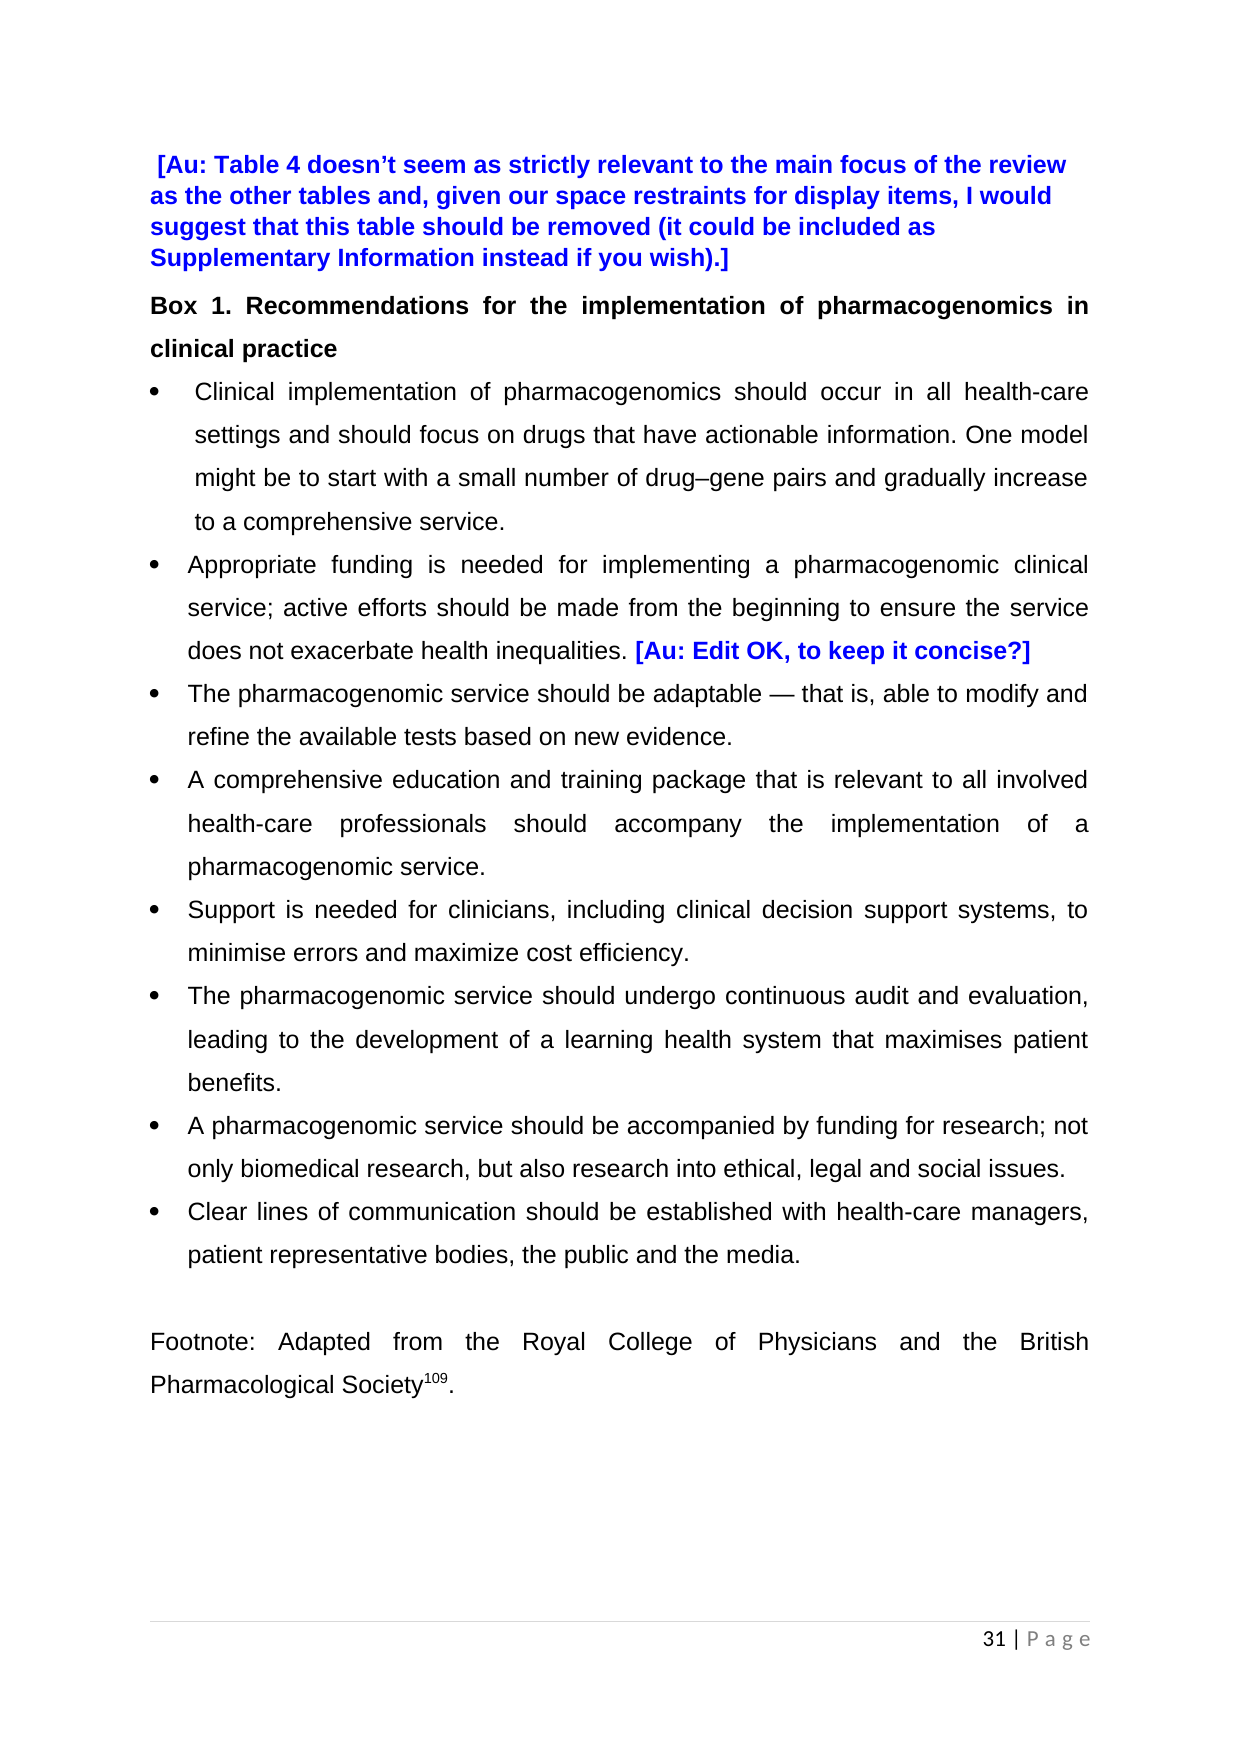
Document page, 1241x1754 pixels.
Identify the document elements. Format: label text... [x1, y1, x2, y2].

list The pharmacogenomic service should undergo continuous audit and evaluation, leading to the development of a learning health system that maximises patient benefits. [150, 981, 1090, 1096]
list Clinical implementation of pharmacogenomics should occur in all health-care settings and should focus on drugs that have actionable information. One model might be to start with a small number of drug–gene pairs and gradually increase to a comprehensive service. [150, 377, 1090, 535]
list A comprehensive education and training package that is relevant to all involved health-care professionals should accompany the implementation of a pharmacogenomic service. [150, 766, 1090, 881]
text Footnote: Adapted from the Royal College of Physicians and the British Pharmacological Society109. [150, 1327, 1090, 1398]
text [Au: Table 4 doesn’t seem as strictly relevant to the main focus of the review as the other tables and, given our space restraints for display items, I would suggest that this table should be removed (it could be included as Supplementary Information instead if you wish).] [150, 150, 1090, 272]
list A pharmacogenomic service should be accompanied by funding for research; not only biomedical research, but also research into ethical, legal and social issues. [150, 1111, 1090, 1183]
text Box 1. Recommendations for the implementation of pharmacogenomics in clinical practice [150, 291, 1090, 363]
list Support is needed for clinicians, including clinical decision support systems, to minimise errors and maximize cost efficiency. [150, 895, 1090, 967]
list Appropriate funding is needed for implementing a pharmacogenomic clinical service; active efforts should be made from the beginning to ensure the service does not exacerbate health inequalities. [Au: Edit OK, to keep it concise?] [150, 550, 1090, 665]
list The pharmacogenomic service should be adaptable — that is, able to modify and refine the available tests based on new evidence. [150, 679, 1090, 751]
list Clear lines of communication should be established with health-care managers, patient representative bodies, the public and the media. [150, 1197, 1090, 1269]
